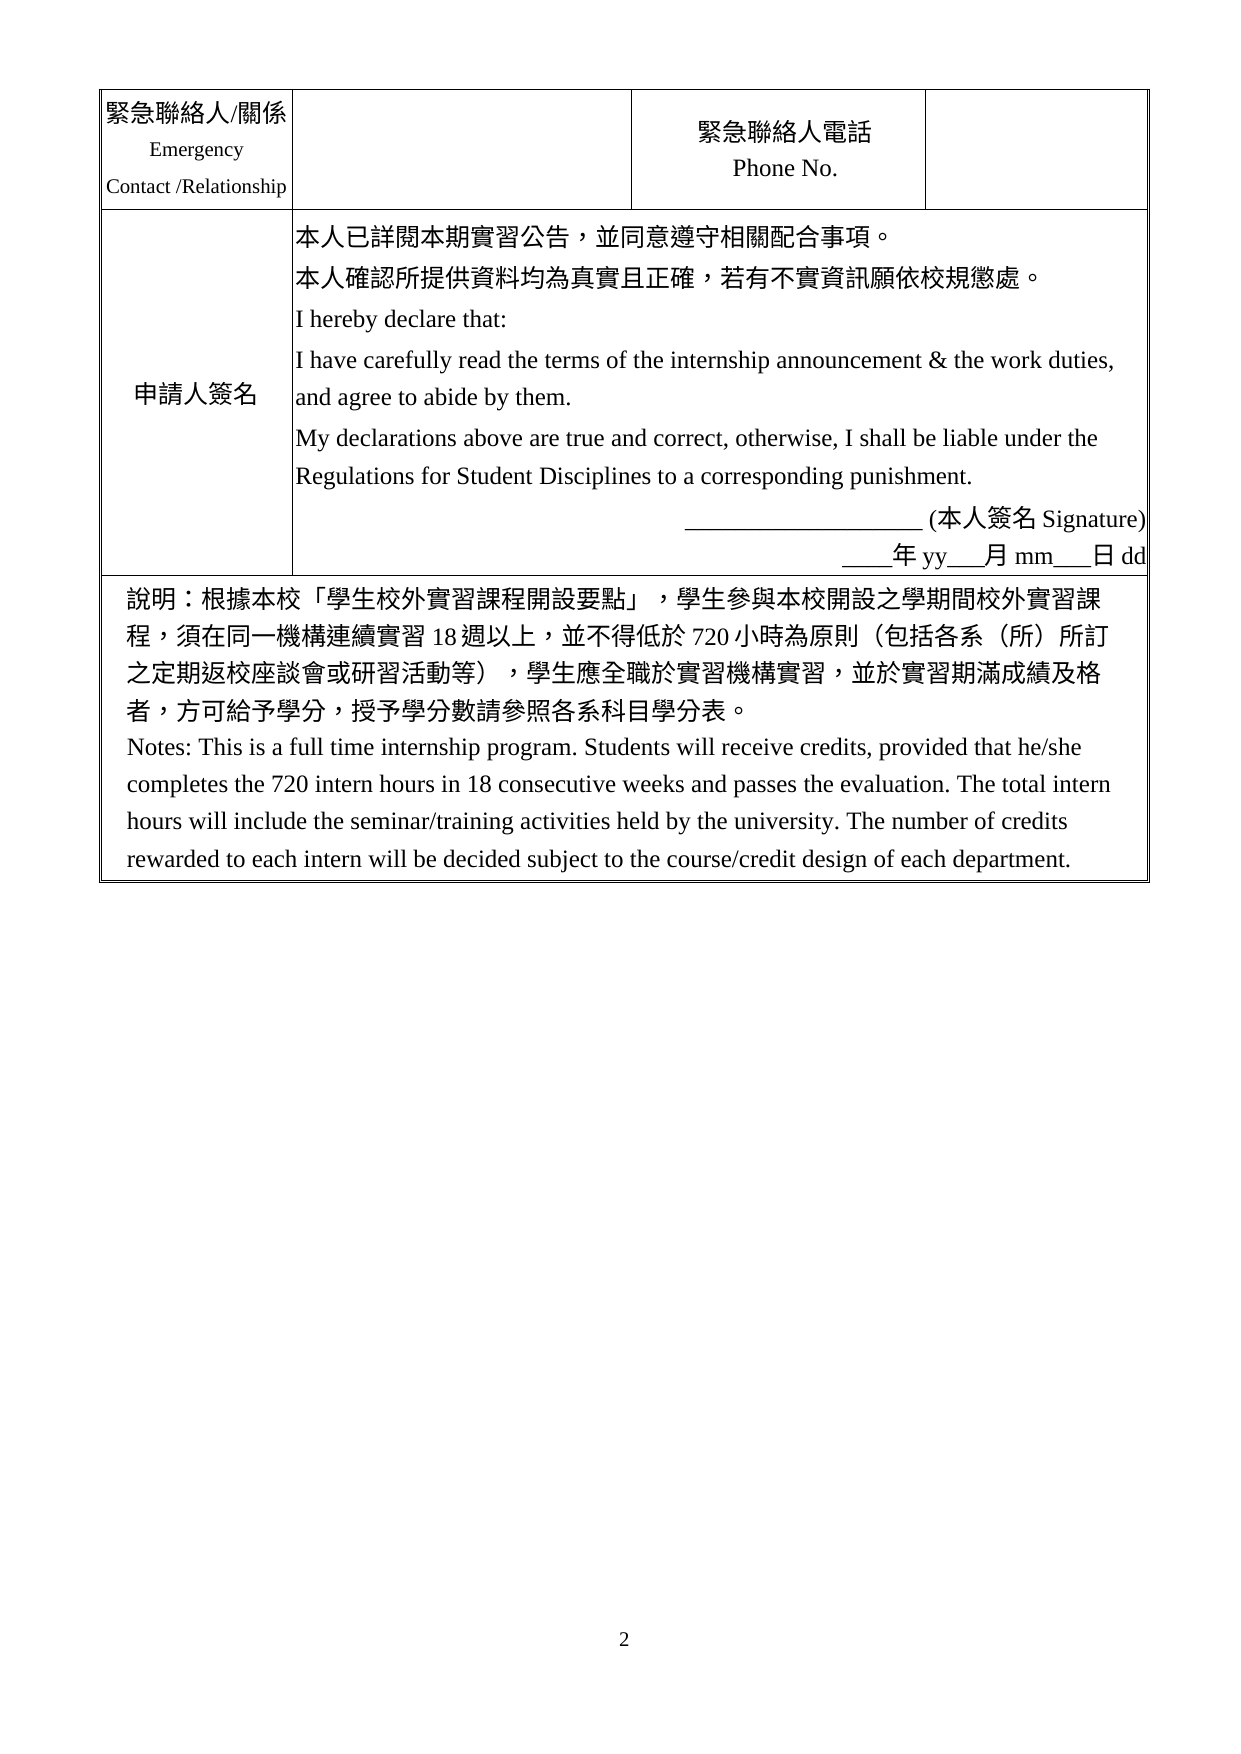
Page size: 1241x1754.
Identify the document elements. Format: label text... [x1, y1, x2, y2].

table_cell 說明：根據本校「學生校外實習課程開設要點」，學生參與本校開設之學期間校外實習課程，須在同一機構連續實習18週以上，並不得低於720小時為原則（包括各系（所）所訂之定期返校座談會或研習活動等），學生應全職於實習機構實習，並於實習期滿成績及格者，方可給予學分，授予學分數請參照各系科目學分表。 Notes: This is a full time internship program. Students will receive credits, provided that he/she completes the 720 intern hours in 18 consecutive weeks and passes the evaluation. The total intern hours will include the seminar/training activities held by the university. The number of credits rewarded to each intern will be decided subject to the course/credit design of each department. [102, 576, 1147, 879]
table_cell 緊急聯絡人電話 Phone No. [632, 90, 925, 209]
table_cell 緊急聯絡人/關係 Emergency Contact /Relationship [102, 90, 292, 209]
table_cell [926, 90, 1147, 209]
table_cell [293, 90, 631, 209]
table_cell 本人已詳閱本期實習公告，並同意遵守相關配合事項。 本人確認所提供資料均為真實且正確，若有不實資訊願依校規懲處。 I hereby declare that: I have carefully read the terms of the internship announcement & the work duties, and agree to abide by them. My declarations above are true and correct, otherwise, I shall be liable under the Regulations for Student Disciplines to a corresponding punishment. ___________________ (本人簽名Signature) ____年yy___月mm___日dd [293, 210, 1147, 575]
table_cell 申請人簽名 [102, 210, 292, 575]
